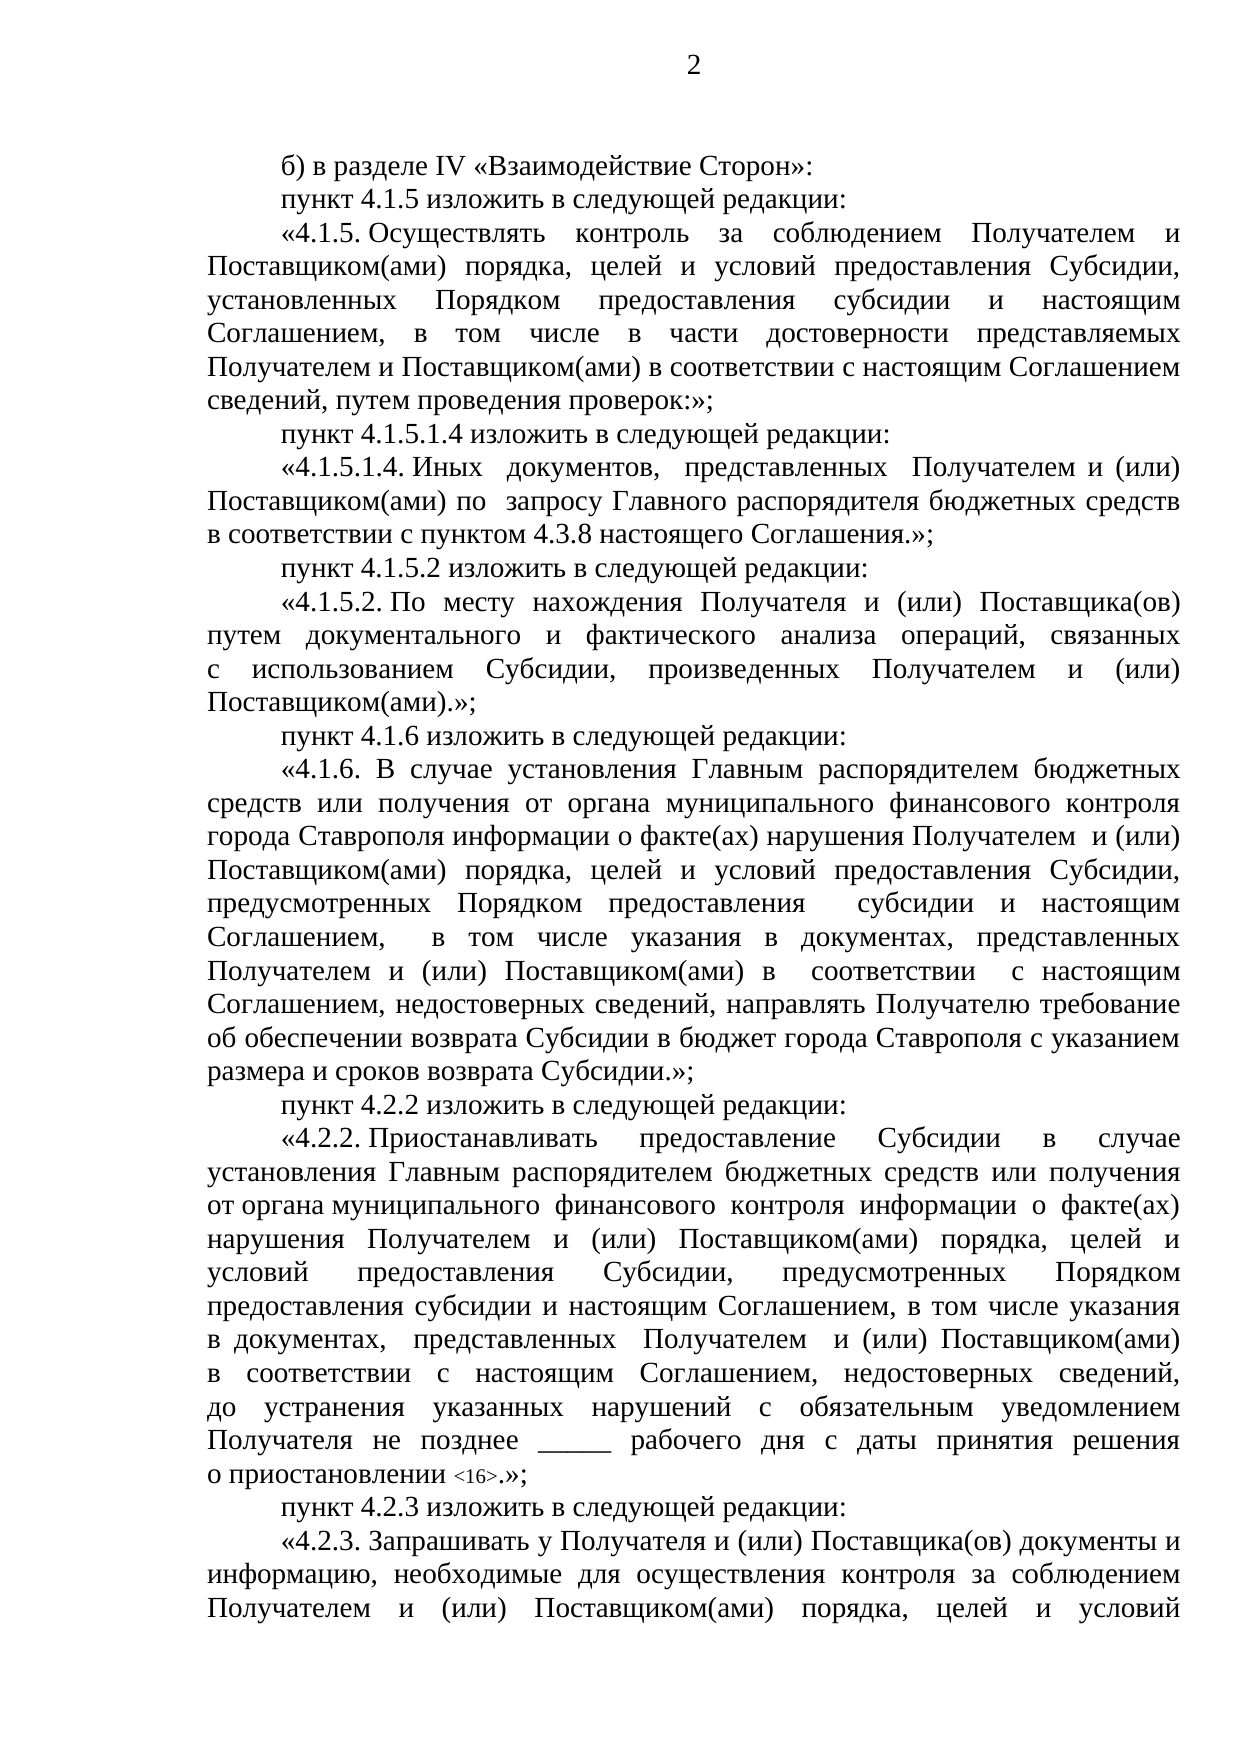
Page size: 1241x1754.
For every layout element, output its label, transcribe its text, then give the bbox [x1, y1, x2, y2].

text «4.2.2. Приостанавливать предоставление Субсидии в случае установления Главным распорядителем бюджетных средств или получения от органа муниципального финансового контроля информации о факте(ах) нарушения Получателем и (или) Поставщиком(ами) порядка, целей и условий предоставления Субсидии, предусмотренных Порядком предоставления субсидии и настоящим Соглашением, в том числе указания в документах, представленных Получателем и (или) Поставщиком(ами) в соответствии с настоящим Соглашением, недостоверных сведений, до устранения указанных нарушений с обязательным уведомлением Получателя не позднее _____ рабочего дня с даты принятия решения о приостановлении <16>.»; [207, 1120, 1181, 1489]
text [207, 1523, 1181, 1623]
text «4.1.5. Осуществлять контроль за соблюдением Получателем и Поставщиком(ами) порядка, целей и условий предоставления Субсидии, установленных Порядком предоставления субсидии и настоящим Соглашением, в том числе в части достоверности представляемых Получателем и Поставщиком(ами) в соответствии с настоящим Соглашением сведений, путем проведения проверок:»; [207, 215, 1181, 416]
text б) в разделе IV «Взаимодействие Сторон»: [207, 148, 1181, 181]
text пункт 4.1.5.1.4 изложить в следующей редакции: [207, 416, 1181, 449]
text пункт 4.2.2 изложить в следующей редакции: [207, 1087, 1181, 1120]
text пункт 4.1.6 изложить в следующей редакции: [207, 718, 1181, 751]
text «4.1.6. В случае установления Главным распорядителем бюджетных средств или получения от органа муниципального финансового контроля города Ставрополя информации о факте(ах) нарушения Получателем и (или) Поставщиком(ами) порядка, целей и условий предоставления Субсидии, предусмотренных Порядком предоставления субсидии и настоящим Соглашением, в том числе указания в документах, представленных Получателем и (или) Поставщиком(ами) в соответствии с настоящим Соглашением, недостоверных сведений, направлять Получателю требование об обеспечении возврата Субсидии в бюджет города Ставрополя с указанием размера и сроков возврата Субсидии.»; [207, 751, 1181, 1087]
text пункт 4.1.5.2 изложить в следующей редакции: [207, 550, 1181, 584]
text пункт 4.2.3 изложить в следующей редакции: [207, 1489, 1181, 1523]
text «4.1.5.1.4. Иных документов, представленных Получателем и (или) Поставщиком(ами) по запросу Главного распорядителя бюджетных средств в соответствии с пунктом 4.3.8 настоящего Соглашения.»; [207, 449, 1181, 550]
text пункт 4.1.5 изложить в следующей редакции: [207, 181, 1181, 215]
text «4.1.5.2. По месту нахождения Получателя и (или) Поставщика(ов) путем документального и фактического анализа операций, связанных с использованием Субсидии, произведенных Получателем и (или) Поставщиком(ами).»; [207, 584, 1181, 718]
